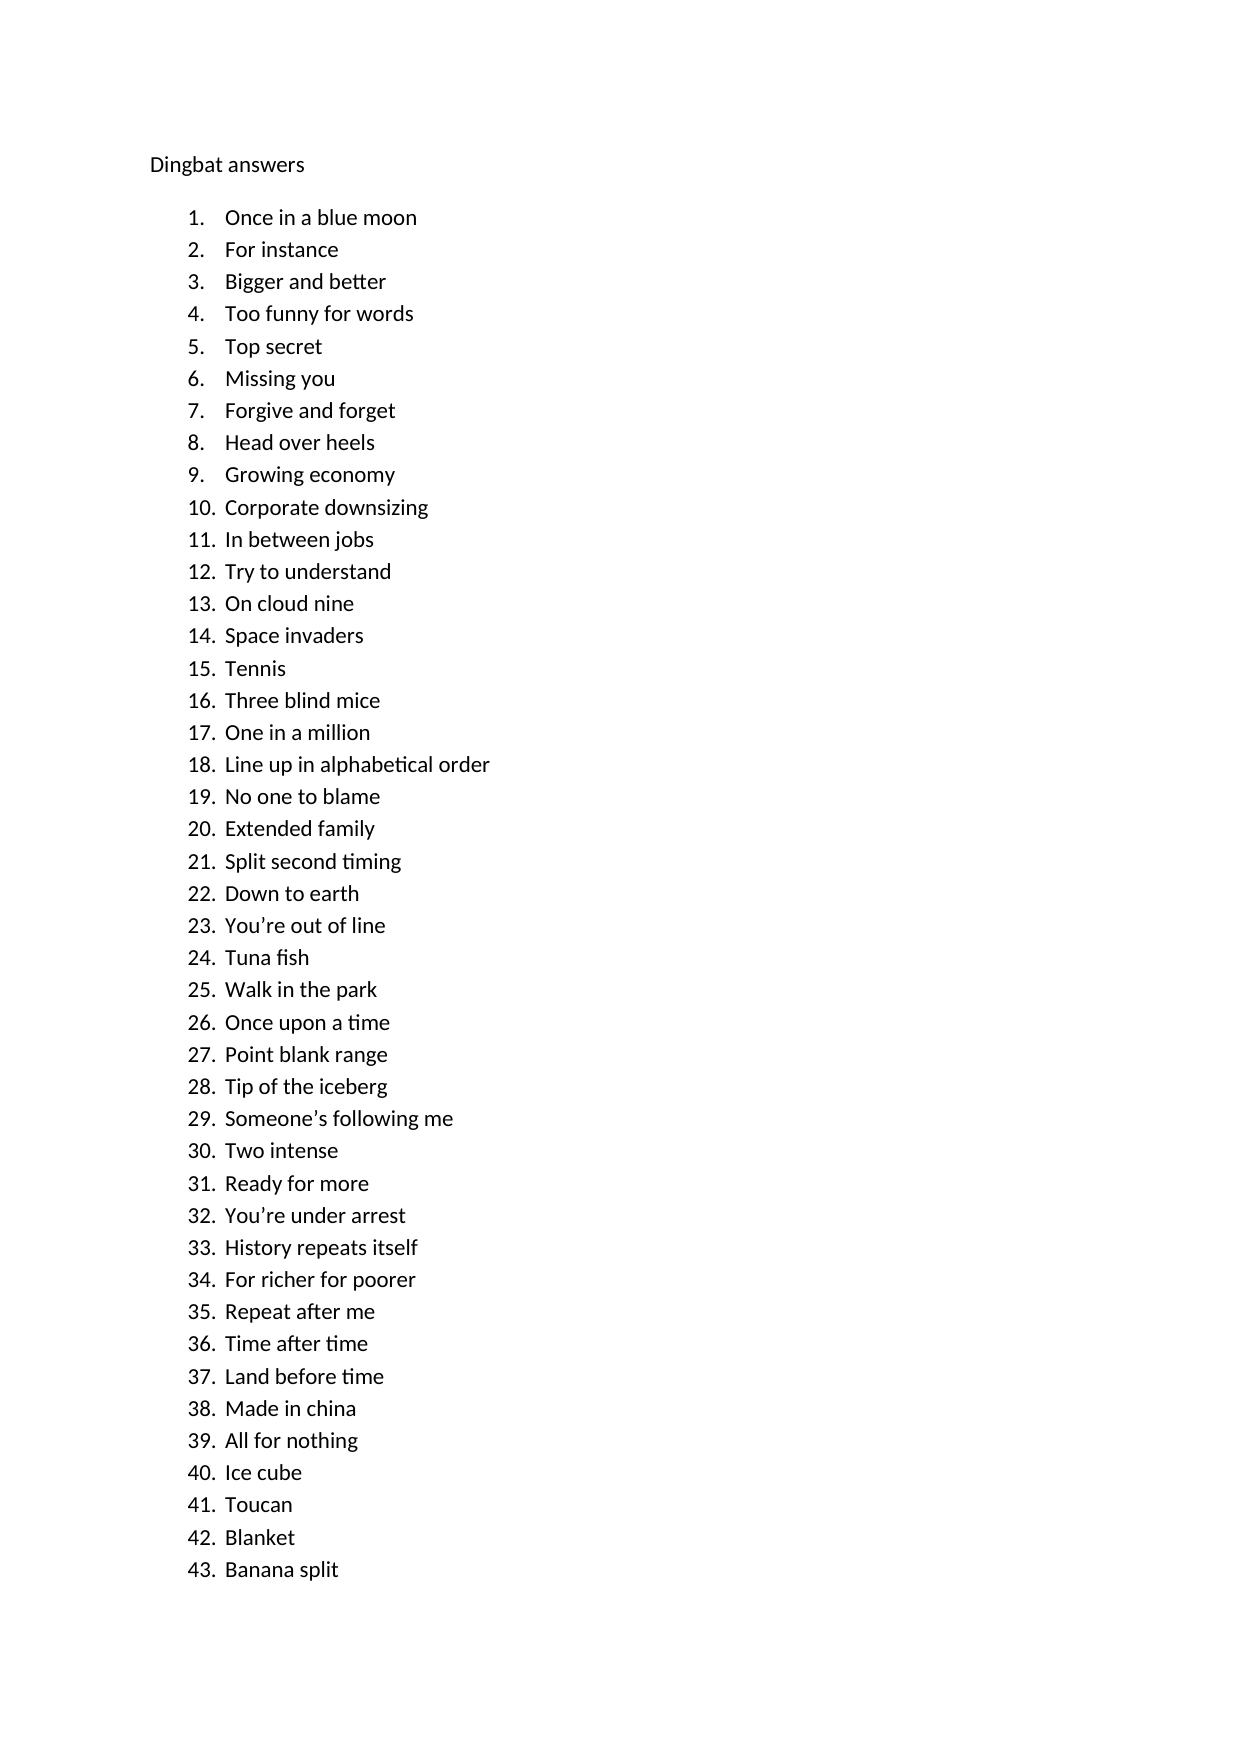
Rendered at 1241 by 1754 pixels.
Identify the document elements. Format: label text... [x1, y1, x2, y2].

list On cloud nine [187, 589, 1090, 617]
list Growing economy [187, 461, 1090, 488]
list All for nothing [187, 1426, 1090, 1454]
list One in a million [187, 718, 1090, 746]
list Blanket [187, 1523, 1090, 1551]
text Dingbat answers [150, 150, 1090, 178]
list Once upon a time [187, 1008, 1090, 1036]
list Once in a blue moon [187, 203, 1090, 231]
list You’re under arrest [187, 1201, 1090, 1229]
list Time after time [187, 1329, 1090, 1358]
list Try to understand [187, 557, 1090, 585]
list For instance [187, 235, 1090, 263]
list Head over heels [187, 428, 1090, 456]
list Line up in alphabetical order [187, 750, 1090, 778]
list Top secret [187, 332, 1090, 360]
list Split second timing [187, 847, 1090, 875]
list Walk in the park [187, 976, 1090, 1003]
list Forgive and forget [187, 396, 1090, 424]
list Ready for more [187, 1169, 1090, 1197]
list Down to earth [187, 879, 1090, 907]
list You’re out of line [187, 911, 1090, 939]
list Made in china [187, 1394, 1090, 1422]
list No one to blame [187, 782, 1090, 810]
list Banana split [187, 1555, 1090, 1583]
list Space invaders [187, 621, 1090, 649]
list Extended family [187, 814, 1090, 843]
list In between jobs [187, 525, 1090, 553]
list Land before time [187, 1362, 1090, 1390]
list Point blank range [187, 1040, 1090, 1068]
list Three blind mice [187, 686, 1090, 714]
list History repeats itself [187, 1233, 1090, 1261]
list Ice cube [187, 1458, 1090, 1486]
list For richer for poorer [187, 1265, 1090, 1293]
list Corporate downsizing [187, 493, 1090, 521]
list Someone’s following me [187, 1104, 1090, 1132]
list Tuna fish [187, 943, 1090, 971]
list Toucan [187, 1491, 1090, 1518]
list Bigger and better [187, 267, 1090, 295]
list Repeat after me [187, 1297, 1090, 1325]
list Tip of the iceberg [187, 1072, 1090, 1100]
list Too funny for words [187, 299, 1090, 328]
list Tennis [187, 654, 1090, 682]
list Missing you [187, 364, 1090, 392]
list Two intense [187, 1136, 1090, 1164]
